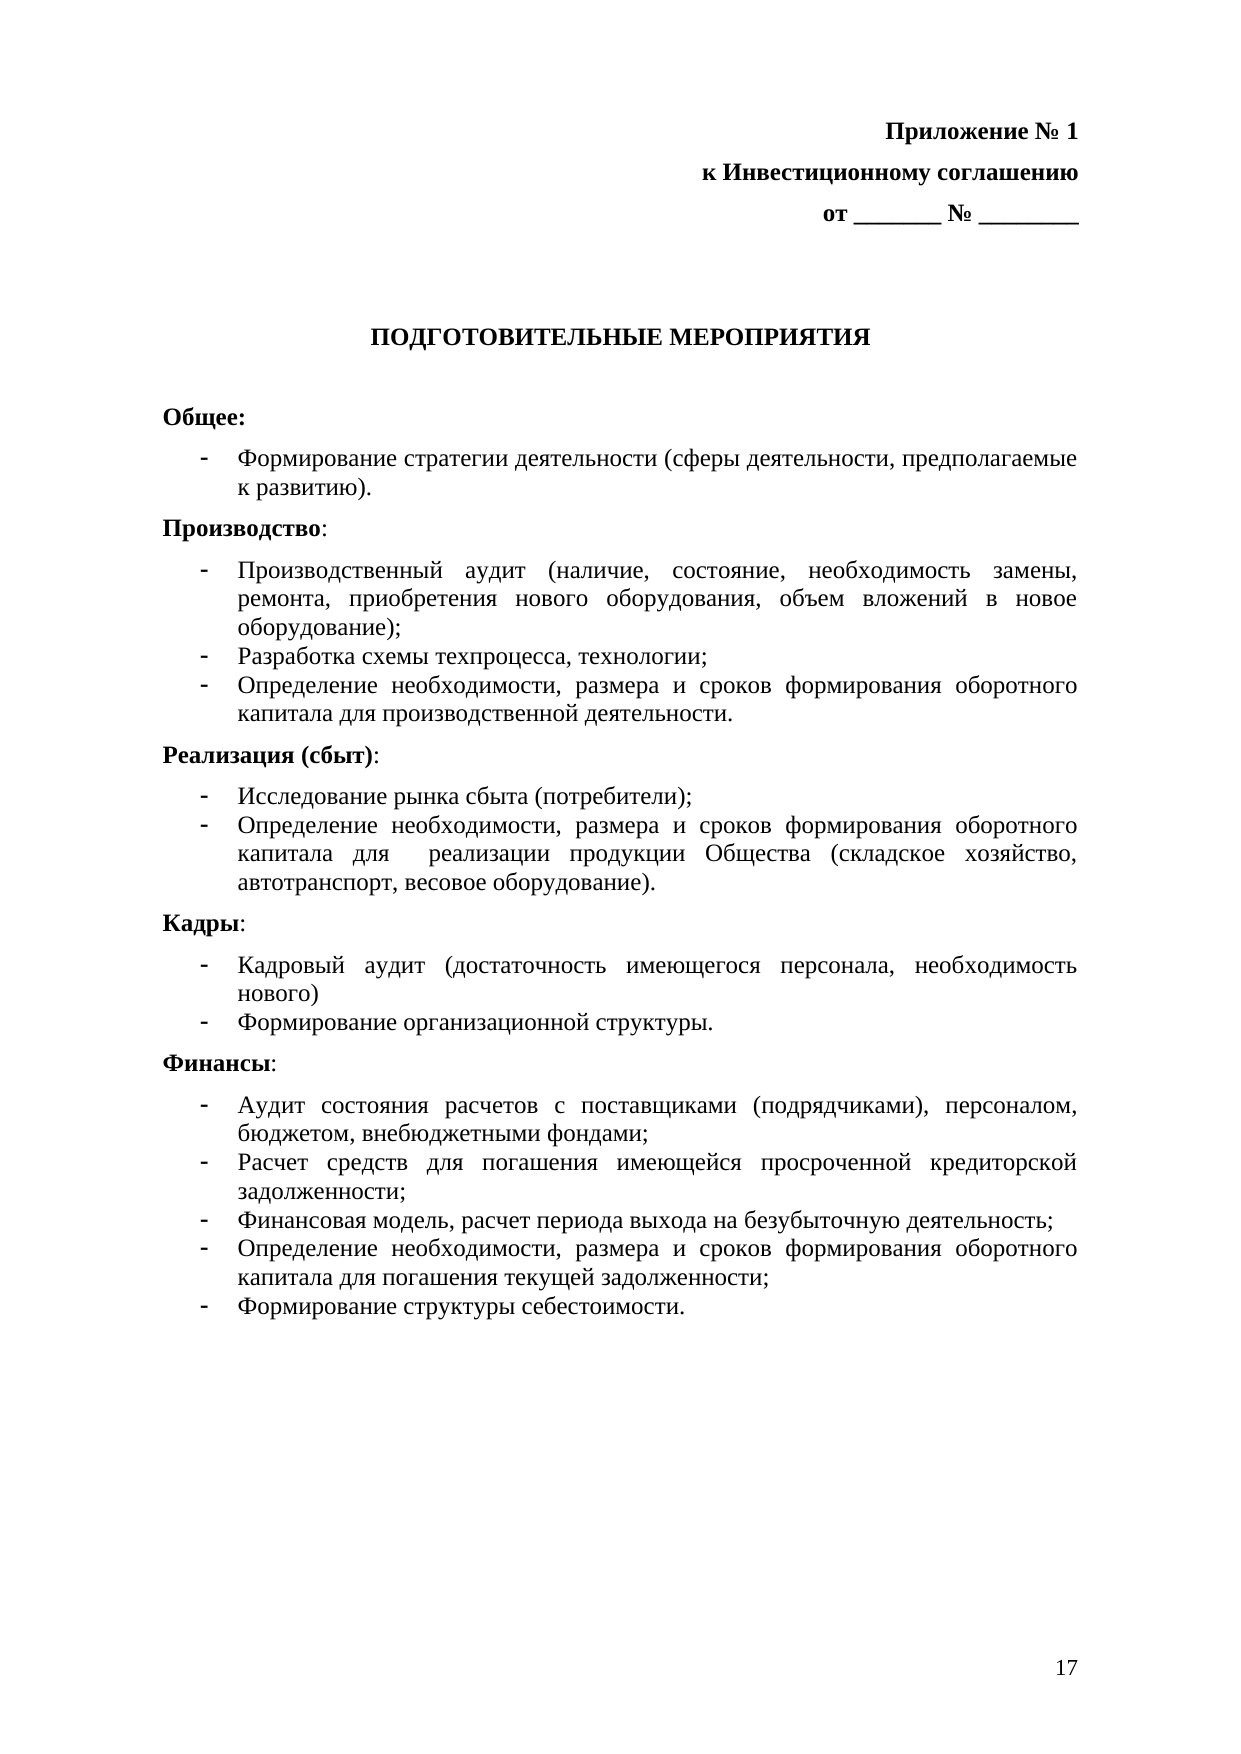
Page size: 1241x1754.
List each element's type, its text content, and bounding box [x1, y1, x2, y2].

list Формирование организационной структуры. [200, 1007, 1078, 1036]
subtitle от _______ № ________ [162, 198, 1079, 227]
list Определение необходимости, размера и сроков формирования оборотного капитала для реализации продукции Общества (складское хозяйство, автотранспорт, весовое оборудование). [200, 810, 1078, 896]
subtitle Приложение № 1 [162, 116, 1079, 144]
text ПОДГОТОВИТЕЛЬНЫЕ МЕРОПРИЯТИЯ [162, 322, 1079, 351]
list Формирование структуры себестоимости. [200, 1291, 1078, 1320]
list Финансовая модель, расчет периода выхода на безубыточную деятельность; [200, 1205, 1078, 1233]
text Кадры: [162, 908, 1078, 937]
list Производственный аудит (наличие, состояние, необходимость замены, ремонта, приобретения нового оборудования, объем вложений в новое оборудование); [200, 555, 1078, 641]
list Определение необходимости, размера и сроков формирования оборотного капитала для погашения текущей задолженности; [200, 1233, 1078, 1291]
list Определение необходимости, размера и сроков формирования оборотного капитала для производственной деятельности. [200, 670, 1078, 727]
text Общее: [162, 402, 1078, 431]
list Разработка схемы техпроцесса, технологии; [200, 641, 1078, 670]
list Исследование рынка сбыта (потребители); [200, 781, 1078, 810]
list Расчет средств для погашения имеющейся просроченной кредиторской задолженности; [200, 1147, 1078, 1205]
list Кадровый аудит (достаточность имеющегося персонала, необходимость нового) [200, 950, 1078, 1007]
text Производство: [162, 513, 1078, 542]
list Аудит состояния расчетов с поставщиками (подрядчиками), персоналом, бюджетом, внебюджетными фондами; [200, 1090, 1078, 1147]
text Реализация (сбыт): [162, 740, 1078, 768]
subtitle к Инвестиционному соглашению [162, 157, 1079, 186]
text Финансы: [162, 1048, 1078, 1077]
list Формирование стратегии деятельности (сферы деятельности, предполагаемые к развитию). [200, 443, 1078, 501]
